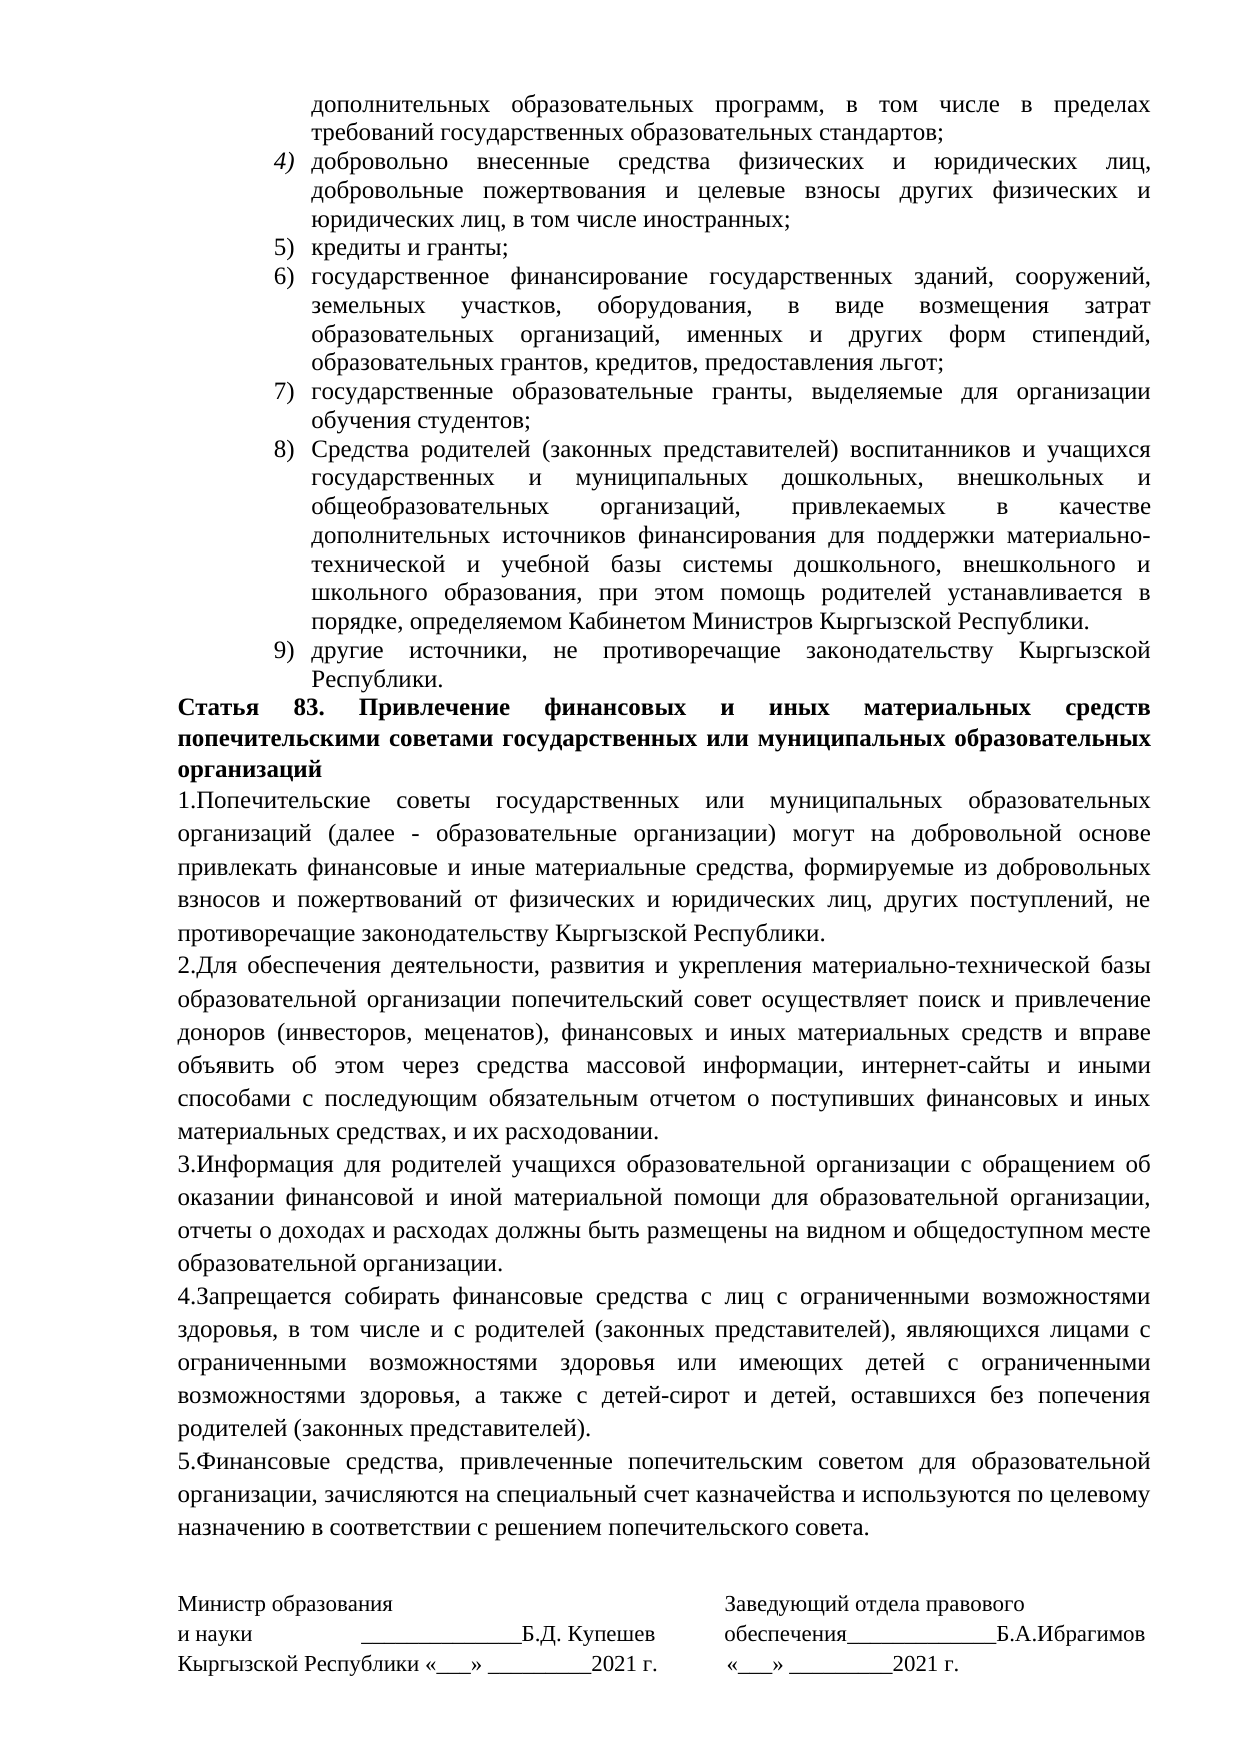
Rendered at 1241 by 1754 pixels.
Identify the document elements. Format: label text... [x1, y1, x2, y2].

list добровольно внесенные средства физических и юридических лиц, добровольные пожертвования и целевые взносы других физических и юридических лиц, в том числе иностранных; [274, 146, 1152, 232]
text 1.Попечительские советы государственных или муниципальных образовательных организаций (далее - образовательные организации) могут на добровольной основе привлекать финансовые и иные материальные средства, формируемые из добровольных взносов и пожертвований от физических и юридических лиц, других поступлений, не противоречащие законодательству Кыргызской Республики. [177, 786, 1152, 946]
list государственное финансирование государственных зданий, сооружений, земельных участков, оборудования, в виде возмещения затрат образовательных организаций, именных и других форм стипендий, образовательных грантов, кредитов, предоставления льгот; [274, 261, 1152, 376]
list Средства родителей (законных представителей) воспитанников и учащихся государственных и муниципальных дошкольных, внешкольных и общеобразовательных организаций, привлекаемых в качестве дополнительных источников финансирования для поддержки материально-технической и учебной базы системы дошкольного, внешкольного и школьного образования, при этом помощь родителей устанавливается в порядке, определяемом Кабинетом Министров Кыргызской Республики. [274, 434, 1152, 635]
list государственные образовательные гранты, выделяемые для организации обучения студентов; [274, 376, 1152, 434]
text 4.Запрещается собирать финансовые средства с лиц с ограниченными возможностями здоровья, в том числе и с родителей (законных представителей), являющихся лицами с ограниченными возможностями здоровья или имеющих детей с ограниченными возможностями здоровья, а также с детей-сирот и детей, оставшихся без попечения родителей (законных представителей). [177, 1281, 1152, 1442]
list кредиты и гранты; [274, 232, 1152, 261]
text 3.Информация для родителей учащихся образовательной организации с обращением об оказании финансовой и иной материальной помощи для образовательной организации, отчеты о доходах и расходах должны быть размещены на видном и общедоступном месте образовательной организации. [177, 1149, 1152, 1277]
list другие источники, не противоречащие законодательству Кыргызской Республики. [274, 635, 1152, 692]
text Статья 83. Привлечение финансовых и иных материальных средств попечительскими советами государственных или муниципальных образовательных организаций [177, 692, 1152, 783]
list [274, 89, 1152, 146]
text 2.Для обеспечения деятельности, развития и укрепления материально-технической базы образовательной организации попечительский совет осуществляет поиск и привлечение доноров (инвесторов, меценатов), финансовых и иных материальных средств и вправе объявить об этом через средства массовой информации, интернет-сайты и иными способами с последующим обязательным отчетом о поступивших финансовых и иных материальных средствах, и их расходовании. [177, 951, 1152, 1144]
text 5.Финансовые средства, привлеченные попечительским советом для образовательной организации, зачисляются на специальный счет казначейства и используются по целевому назначению в соответствии с решением попечительского совета. [177, 1446, 1152, 1541]
